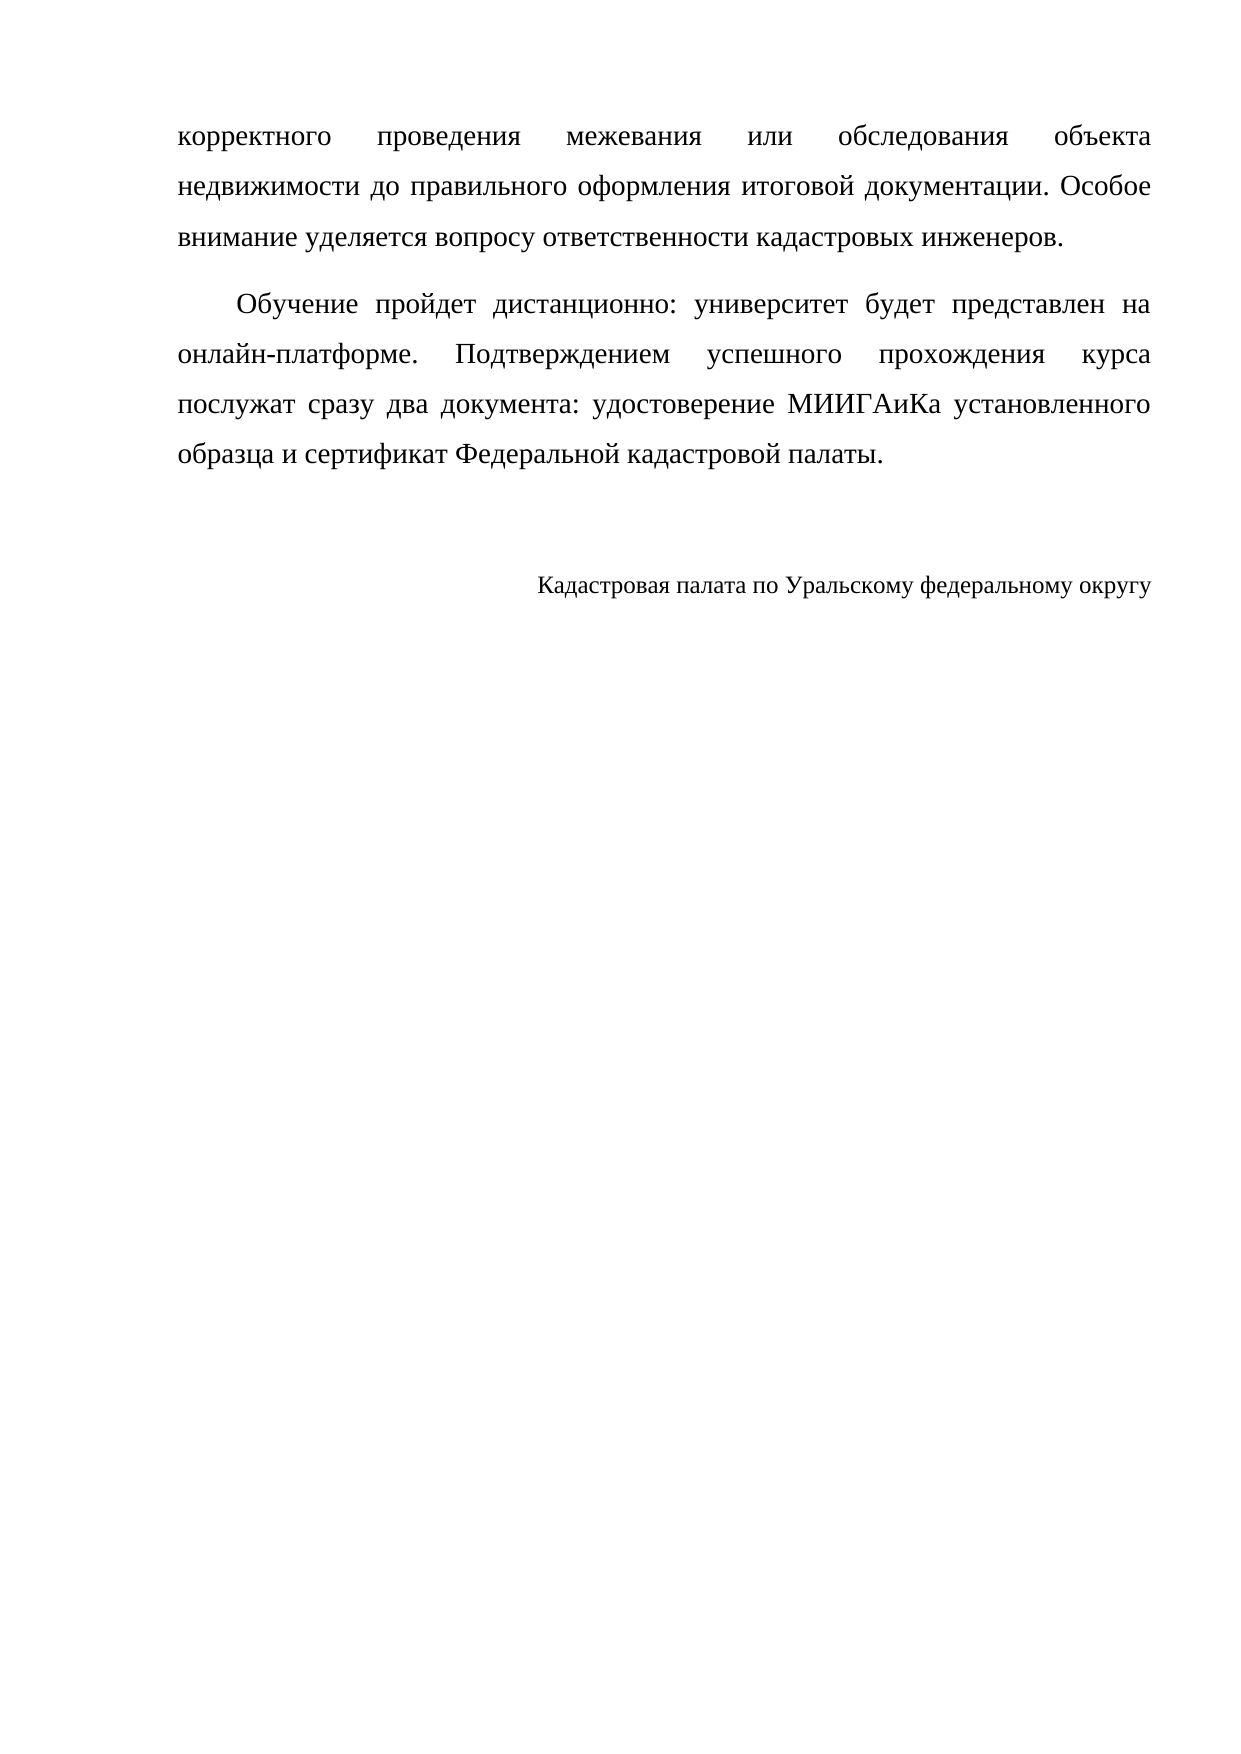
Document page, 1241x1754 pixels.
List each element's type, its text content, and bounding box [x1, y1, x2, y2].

text Обучение пройдет дистанционно: университет будет представлен на онлайн-платформе. Подтверждением успешного прохождения курса послужат сразу два документа: удостоверение МИИГАиКа установленного образца и сертификат Федеральной кадастровой палаты. [177, 286, 1152, 470]
text Кадастровая палата по Уральскому федеральному округу [177, 571, 1152, 599]
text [177, 118, 1152, 252]
